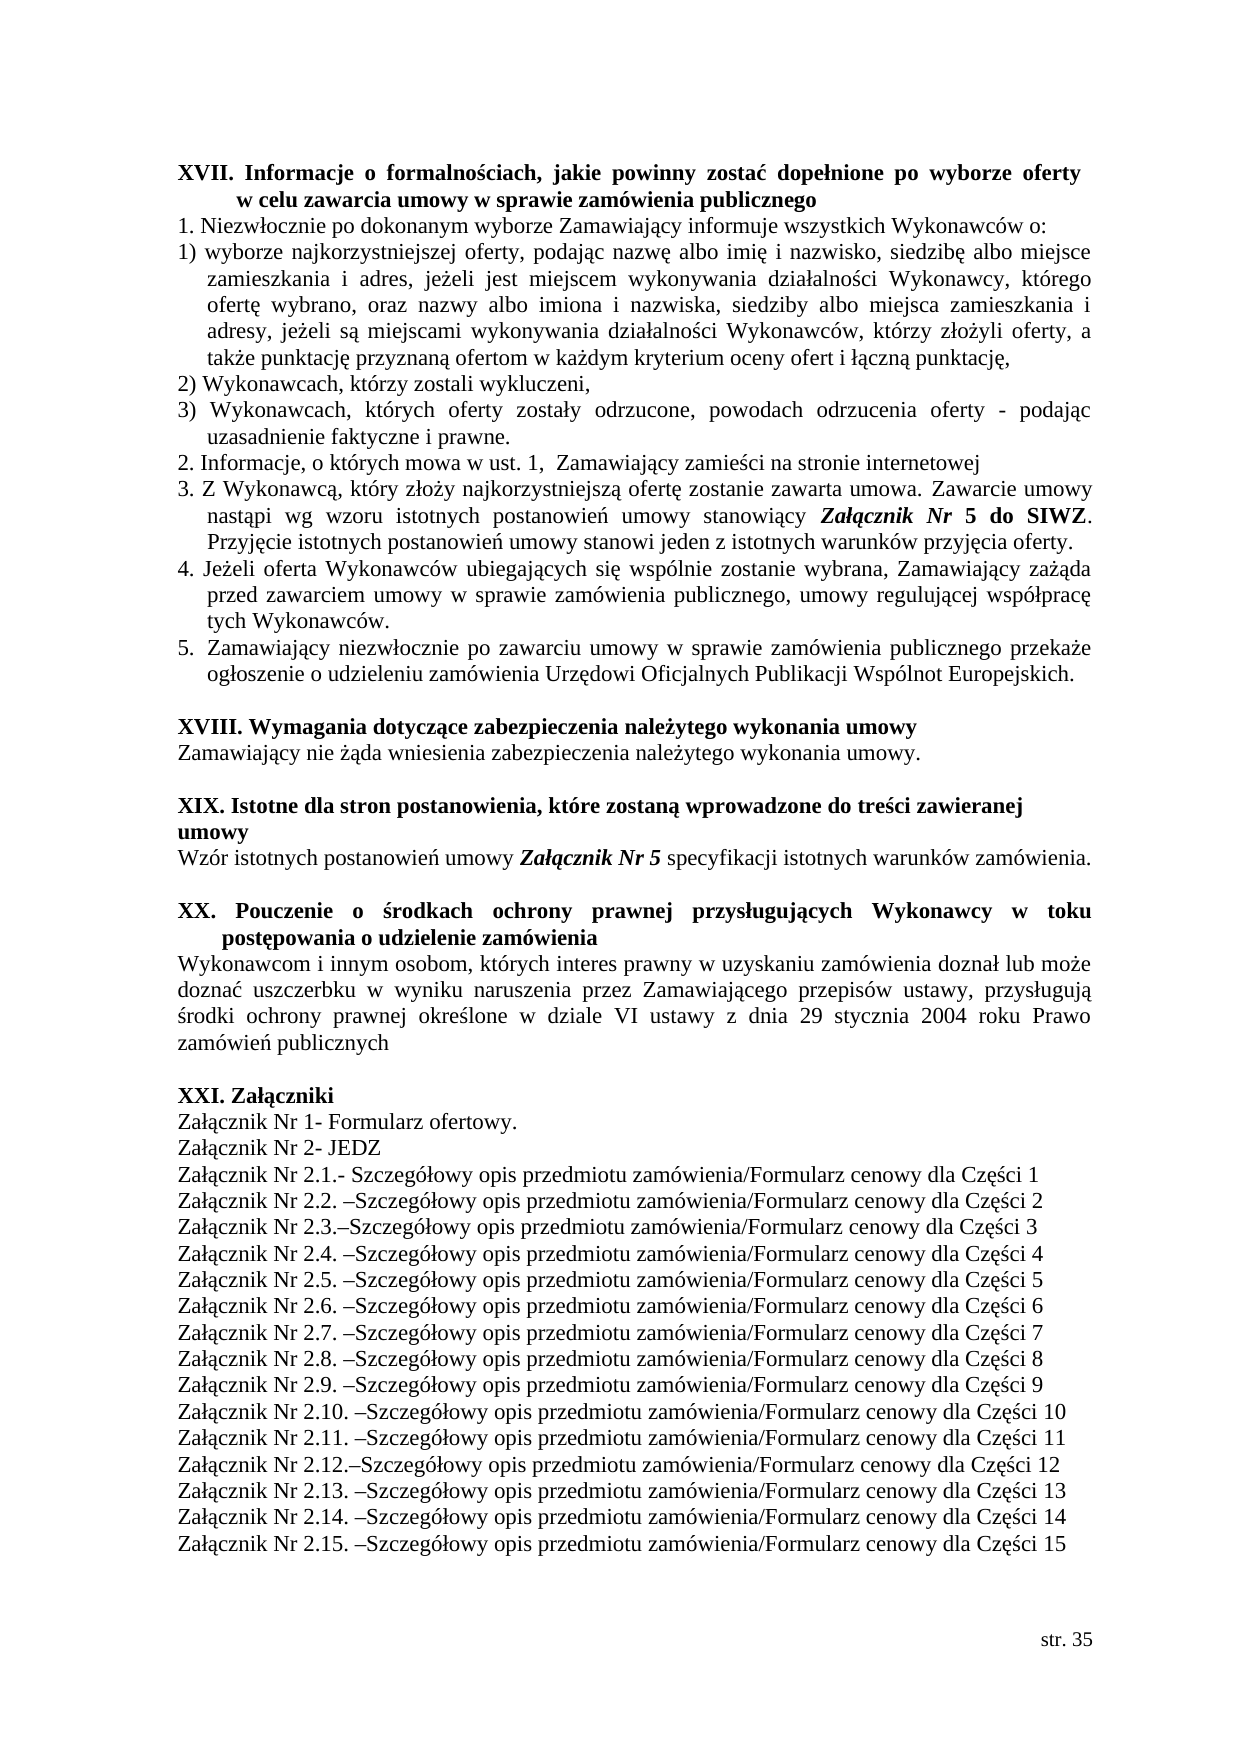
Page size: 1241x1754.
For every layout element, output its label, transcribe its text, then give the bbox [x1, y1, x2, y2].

text Załącznik Nr 1- Formularz ofertowy. [177, 1108, 1093, 1134]
text Załącznik Nr 2.1.- Szczegółowy opis przedmiotu zamówienia/Formularz cenowy dla Części 1 Załącznik Nr 2.2. –Szczegółowy opis przedmiotu zamówienia/Formularz cenowy dla Części 2 [177, 1161, 1093, 1213]
text 1) wyborze najkorzystniejszej oferty, podając nazwę albo imię i nazwisko, siedzibę albo miejsce zamieszkania i adres, jeżeli jest miejscem wykonywania działalności Wykonawcy, którego ofertę wybrano, oraz nazwy albo imiona i nazwiska, siedziby albo miejsca zamieszkania i adresy, jeżeli są miejscami wykonywania działalności Wykonawców, którzy złożyli oferty, a także punktację przyznaną ofertom w każdym kryterium oceny ofert i łączną punktację, [177, 238, 1093, 370]
text Załącznik Nr 2.5. –Szczegółowy opis przedmiotu zamówienia/Formularz cenowy dla Części 5 [177, 1266, 1093, 1292]
text XVII. Informacje o formalnościach, jakie powinny zostać dopełnione po wyborze oferty w celu zawarcia umowy w sprawie zamówienia publicznego [177, 159, 1093, 212]
text XXI. Załączniki [177, 1082, 1093, 1108]
text 2. Informacje, o których mowa w ust. 1, Zamawiający zamieści na stronie internetowej [177, 449, 1093, 476]
text XIX. Istotne dla stron postanowienia, które zostaną wprowadzone do treści zawieranej umowy [177, 792, 1093, 844]
text Załącznik Nr 2.12.–Szczegółowy opis przedmiotu zamówienia/Formularz cenowy dla Części 12 [177, 1451, 1093, 1477]
text 2) Wykonawcach, którzy zostali wykluczeni, [177, 370, 1093, 396]
text Załącznik Nr 2.3.–Szczegółowy opis przedmiotu zamówienia/Formularz cenowy dla Części 3 [177, 1213, 1093, 1240]
text Załącznik Nr 2.6. –Szczegółowy opis przedmiotu zamówienia/Formularz cenowy dla Części 6 [177, 1292, 1093, 1319]
text Załącznik Nr 2- JEDZ [177, 1134, 1093, 1161]
text Załącznik Nr 2.4. –Szczegółowy opis przedmiotu zamówienia/Formularz cenowy dla Części 4 [177, 1240, 1093, 1266]
text Zamawiający nie żąda wniesienia zabezpieczenia należytego wykonania umowy. [177, 739, 1093, 765]
text Załącznik Nr 2.11. –Szczegółowy opis przedmiotu zamówienia/Formularz cenowy dla Części 11 [177, 1424, 1093, 1451]
text XVIII. Wymagania dotyczące zabezpieczenia należytego wykonania umowy [177, 713, 1093, 739]
text 4. Jeżeli oferta Wykonawców ubiegających się wspólnie zostanie wybrana, Zamawiający zażąda przed zawarciem umowy w sprawie zamówienia publicznego, umowy regulującej współpracę tych Wykonawców. [177, 554, 1093, 634]
text 1. Niezwłocznie po dokonanym wyborze Zamawiający informuje wszystkich Wykonawców o: [177, 212, 1093, 238]
text Załącznik Nr 2.15. –Szczegółowy opis przedmiotu zamówienia/Formularz cenowy dla Części 15 [177, 1530, 1093, 1556]
text 5. Zamawiający niezwłocznie po zawarciu umowy w sprawie zamówienia publicznego przekaże ogłoszenie o udzieleniu zamówienia Urzędowi Oficjalnych Publikacji Wspólnot Europejskich. [177, 634, 1093, 686]
text Załącznik Nr 2.13. –Szczegółowy opis przedmiotu zamówienia/Formularz cenowy dla Części 13 [177, 1477, 1093, 1503]
text Wzór istotnych postanowień umowy Załącznik Nr 5 specyfikacji istotnych warunków zamówienia. [177, 844, 1093, 871]
text Wykonawcom i innym osobom, których interes prawny w uzyskaniu zamówienia doznał lub może doznać uszczerbku w wyniku naruszenia przez Zamawiającego przepisów ustawy, przysługują środki ochrony prawnej określone w dziale VI ustawy z dnia 29 stycznia 2004 roku Prawo zamówień publicznych [177, 950, 1093, 1055]
text Załącznik Nr 2.9. –Szczegółowy opis przedmiotu zamówienia/Formularz cenowy dla Części 9 [177, 1372, 1093, 1398]
text 3) Wykonawcach, których oferty zostały odrzucone, powodach odrzucenia oferty - podając uzasadnienie faktyczne i prawne. [177, 396, 1093, 449]
text Załącznik Nr 2.10. –Szczegółowy opis przedmiotu zamówienia/Formularz cenowy dla Części 10 [177, 1398, 1093, 1424]
text 3. Z Wykonawcą, który złoży najkorzystniejszą ofertę zostanie zawarta umowa. Zawarcie umowy nastąpi wg wzoru istotnych postanowień umowy stanowiący Załącznik Nr 5 do SIWZ. Przyjęcie istotnych postanowień umowy stanowi jeden z istotnych warunków przyjęcia oferty. [177, 476, 1093, 554]
text XX. Pouczenie o środkach ochrony prawnej przysługujących Wykonawcy w toku postępowania o udzielenie zamówienia [177, 897, 1093, 950]
text Załącznik Nr 2.14. –Szczegółowy opis przedmiotu zamówienia/Formularz cenowy dla Części 14 [177, 1503, 1093, 1530]
text Załącznik Nr 2.8. –Szczegółowy opis przedmiotu zamówienia/Formularz cenowy dla Części 8 [177, 1345, 1093, 1372]
text Załącznik Nr 2.7. –Szczegółowy opis przedmiotu zamówienia/Formularz cenowy dla Części 7 [177, 1319, 1093, 1345]
